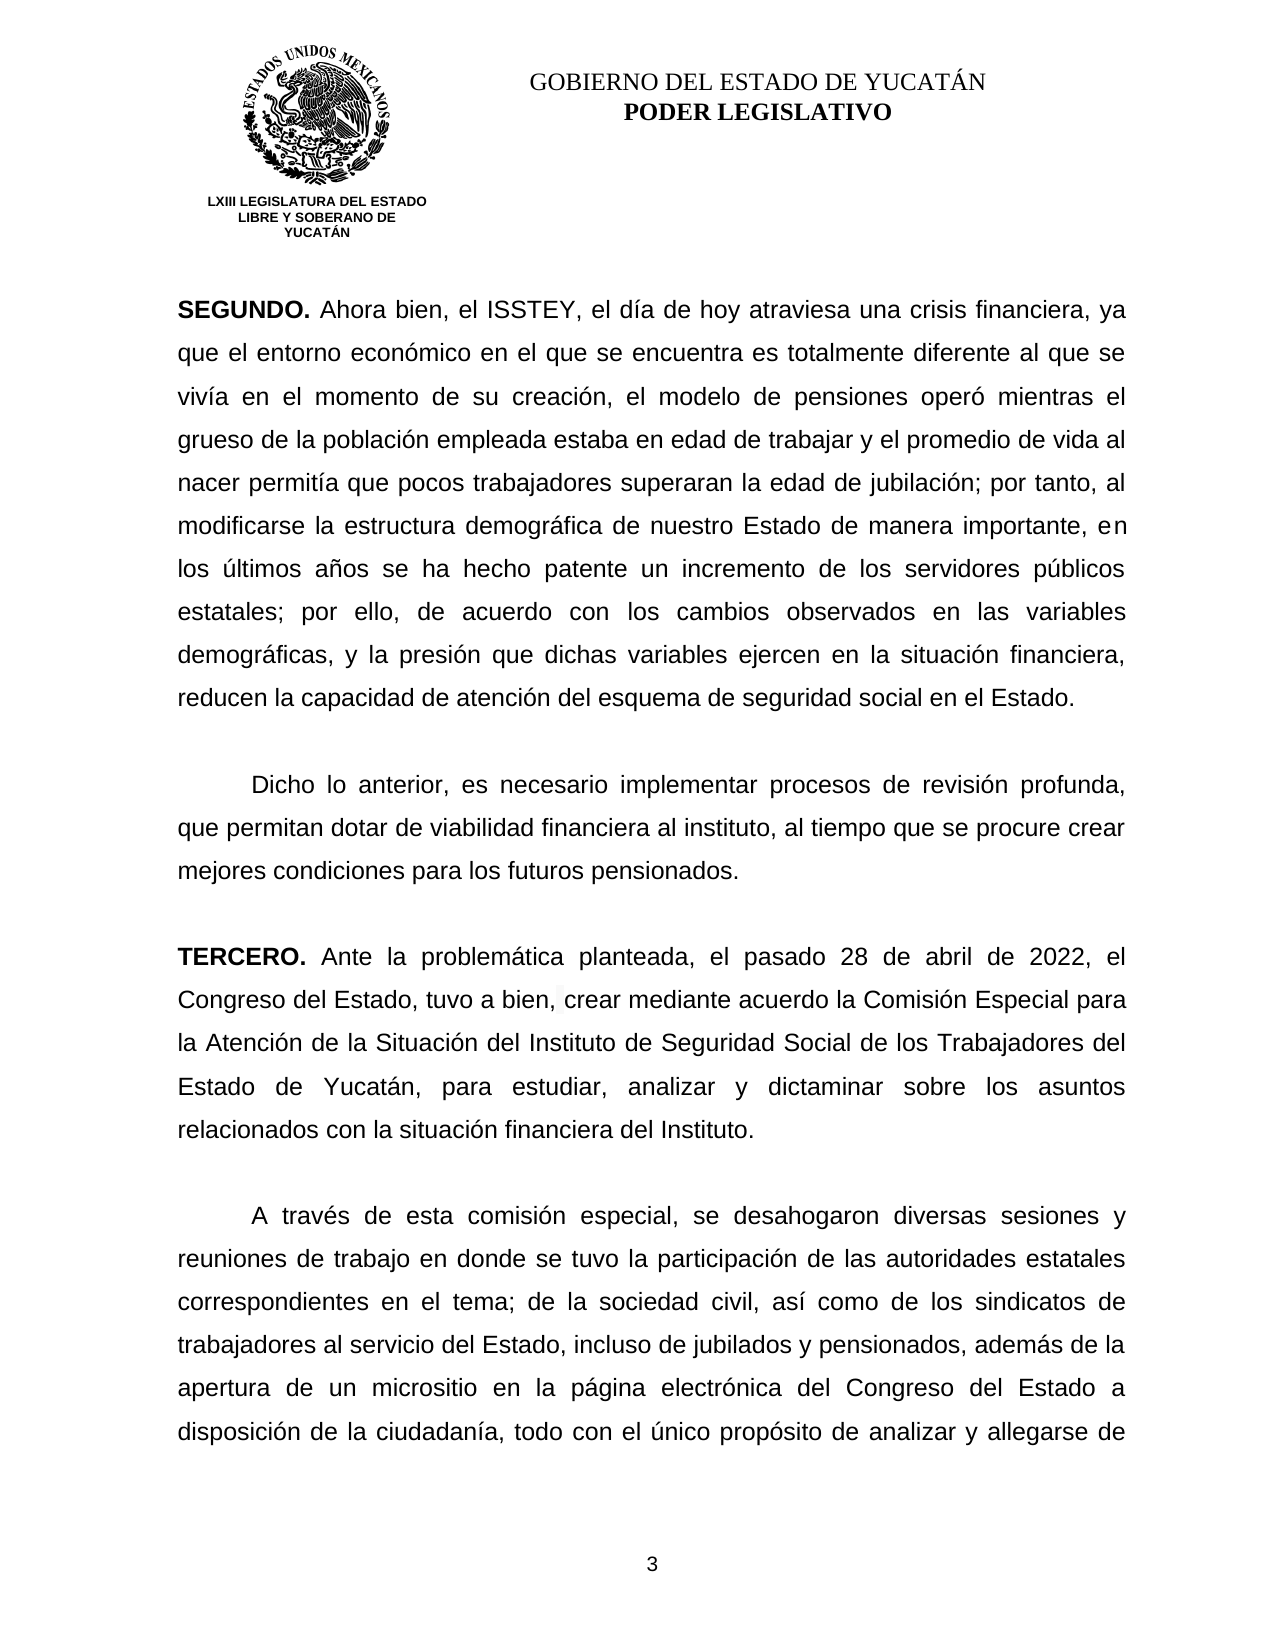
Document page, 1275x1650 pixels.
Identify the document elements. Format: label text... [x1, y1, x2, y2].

text SEGUNDO. Ahora bien, el ISSTEY, el día de hoy atraviesa una crisis financiera, ya que el entorno económico en el que se encuentra es totalmente diferente al que se vivía en el momento de su creación, el modelo de pensiones operó mientras el grueso de la población empleada estaba en edad de trabajar y el promedio de vida al nacer permitía que pocos trabajadores superaran la edad de jubilación; por tanto, al modificarse la estructura demográfica de nuestro Estado de manera importante, en los últimos años se ha hecho patente un incremento de los servidores públicos estatales; por ello, de acuerdo con los cambios observados en las variables demográficas, y la presión que dichas variables ejercen en la situación financiera, reducen la capacidad de atención del esquema de seguridad social en el Estado. [177, 583, 1127, 712]
text SEGUNDO. Ahora bien, el ISSTEY, el día de hoy atraviesa una crisis financiera, ya que el entorno económico en el que se encuentra es totalmente diferente al que se vivía en el momento de su creación, el modelo de pensiones operó mientras el grueso de la población empleada estaba en edad de trabajar y el promedio de vida al nacer permitía que pocos trabajadores superaran la edad de jubilación; por tanto, al modificarse la estructura demográfica de nuestro Estado de manera importante, en los últimos años se ha hecho patente un incremento de los servidores públicos estatales; por ello, de acuerdo con los cambios observados en las variables demográficas, y la presión que dichas variables ejercen en la situación financiera, reducen la capacidad de atención del esquema de seguridad social en el Estado. [177, 295, 1127, 554]
text Dicho lo anterior, es necesario implementar procesos de revisión profunda, que permitan dotar de viabilidad financiera al instituto, al tiempo que se procure crear mejores condiciones para los futuros pensionados. [177, 770, 1127, 885]
text TERCERO. Ante la problemática planteada, el pasado 28 de abril de 2022, el Congreso del Estado, tuvo a bien, crear mediante acuerdo la Comisión Especial para la Atención de la Situación del Instituto de Seguridad Social de los Trabajadores del Estado de Yucatán, para estudiar, analizar y dictaminar sobre los asuntos relacionados con la situación financiera del Instituto. [177, 942, 1127, 1143]
picture [207, 11, 425, 219]
